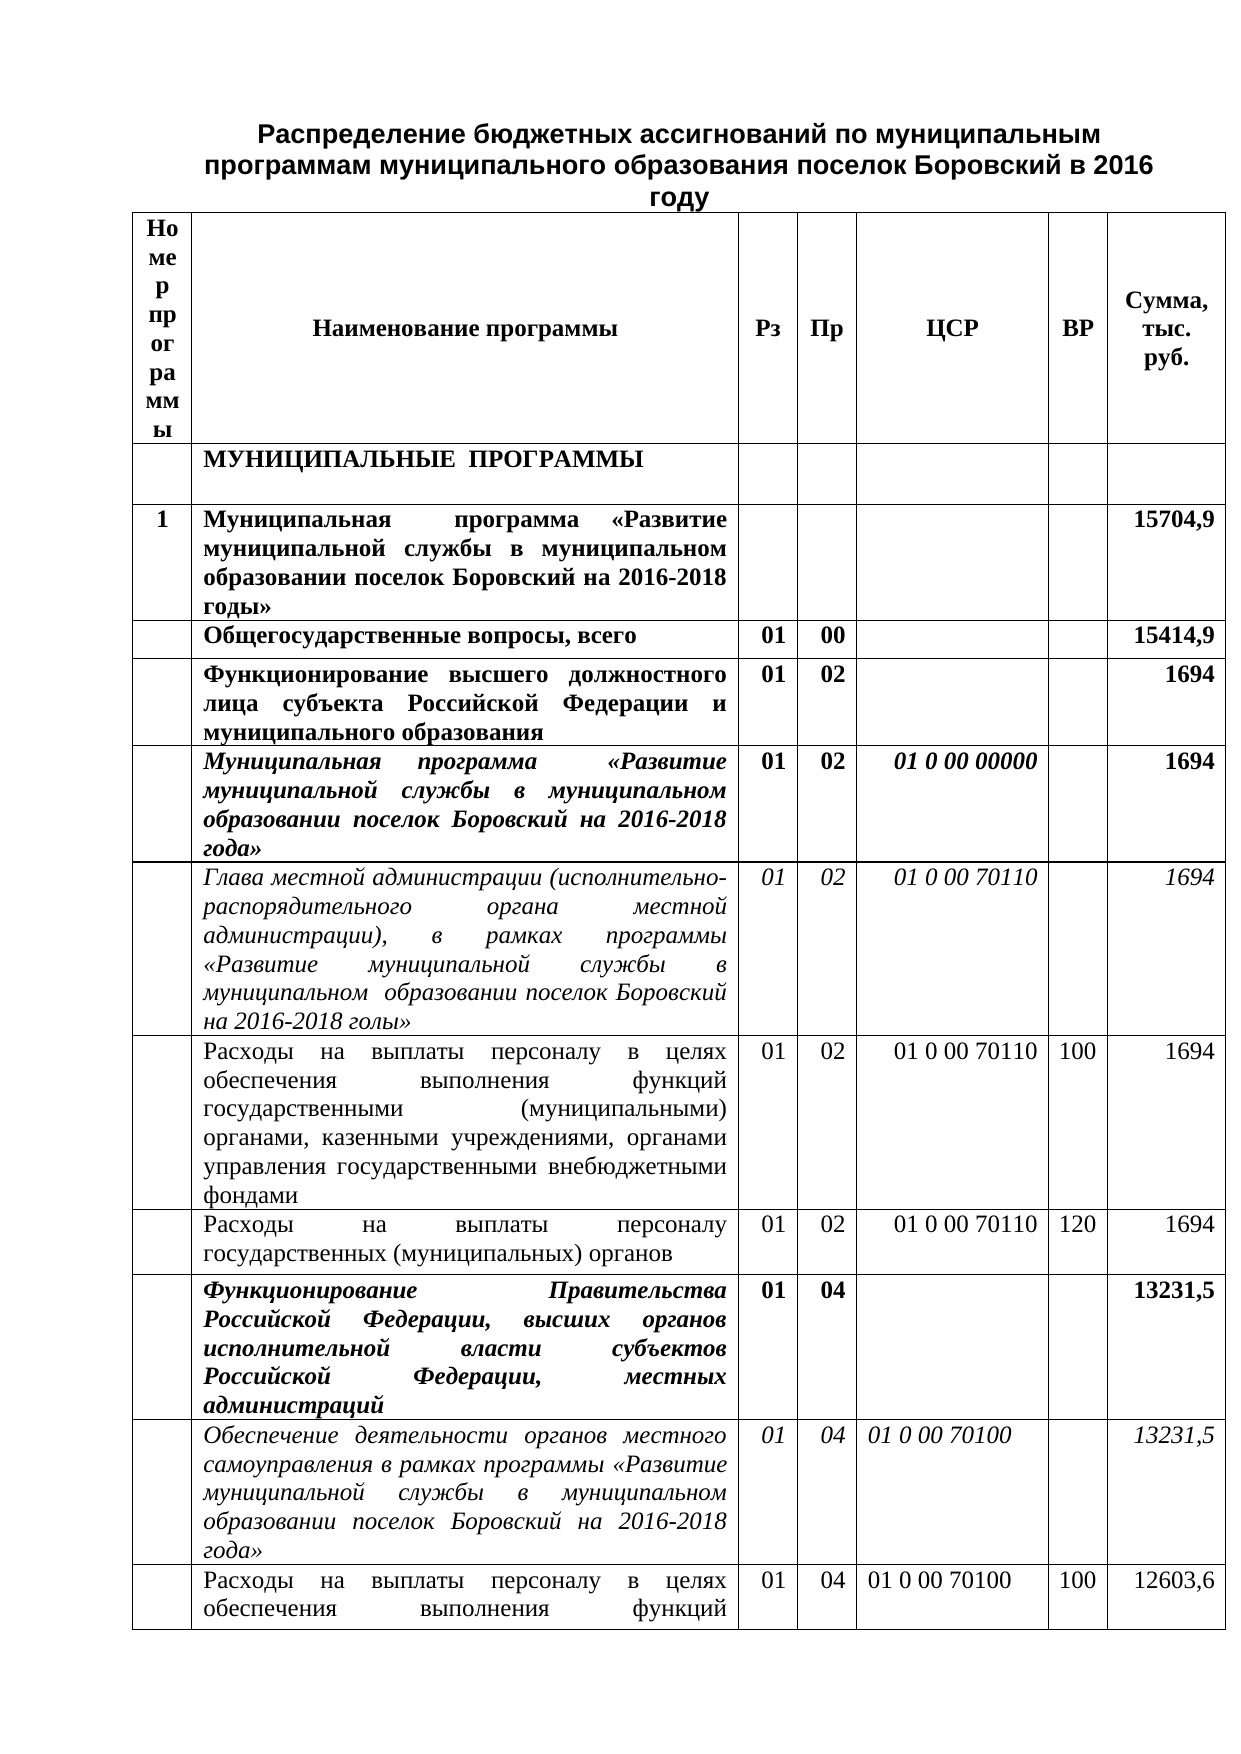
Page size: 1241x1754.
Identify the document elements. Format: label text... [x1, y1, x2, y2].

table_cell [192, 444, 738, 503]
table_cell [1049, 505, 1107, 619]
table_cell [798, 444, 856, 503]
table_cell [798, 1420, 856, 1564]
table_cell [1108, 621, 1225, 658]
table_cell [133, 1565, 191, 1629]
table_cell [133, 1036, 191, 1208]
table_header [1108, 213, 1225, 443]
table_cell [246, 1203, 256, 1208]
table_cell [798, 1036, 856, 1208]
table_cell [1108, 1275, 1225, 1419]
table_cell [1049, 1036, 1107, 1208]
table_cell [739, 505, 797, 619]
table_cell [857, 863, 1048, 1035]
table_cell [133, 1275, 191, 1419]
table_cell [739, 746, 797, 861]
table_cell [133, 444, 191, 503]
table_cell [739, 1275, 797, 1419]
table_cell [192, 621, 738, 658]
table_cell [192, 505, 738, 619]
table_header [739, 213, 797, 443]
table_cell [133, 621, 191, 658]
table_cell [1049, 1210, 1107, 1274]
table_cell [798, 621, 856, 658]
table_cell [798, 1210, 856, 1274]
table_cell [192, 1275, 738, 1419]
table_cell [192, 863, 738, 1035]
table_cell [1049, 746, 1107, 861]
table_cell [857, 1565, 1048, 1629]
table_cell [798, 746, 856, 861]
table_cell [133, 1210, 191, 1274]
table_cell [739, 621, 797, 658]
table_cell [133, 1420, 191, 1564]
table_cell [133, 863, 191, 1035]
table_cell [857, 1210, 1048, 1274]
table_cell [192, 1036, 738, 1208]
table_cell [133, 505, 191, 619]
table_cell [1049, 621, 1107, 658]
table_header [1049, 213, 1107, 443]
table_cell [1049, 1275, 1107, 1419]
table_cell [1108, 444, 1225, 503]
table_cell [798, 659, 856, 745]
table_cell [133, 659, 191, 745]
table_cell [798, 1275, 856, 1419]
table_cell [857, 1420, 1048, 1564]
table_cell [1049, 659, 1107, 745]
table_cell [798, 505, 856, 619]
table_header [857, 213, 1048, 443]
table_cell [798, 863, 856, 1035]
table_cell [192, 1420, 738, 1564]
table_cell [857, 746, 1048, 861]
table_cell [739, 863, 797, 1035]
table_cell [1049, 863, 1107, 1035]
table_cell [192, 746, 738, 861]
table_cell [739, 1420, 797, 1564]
text Распределение бюджетных ассигнований по муниципальным программам муниципального образования поселок Боровский в 2016 году [177, 118, 1181, 212]
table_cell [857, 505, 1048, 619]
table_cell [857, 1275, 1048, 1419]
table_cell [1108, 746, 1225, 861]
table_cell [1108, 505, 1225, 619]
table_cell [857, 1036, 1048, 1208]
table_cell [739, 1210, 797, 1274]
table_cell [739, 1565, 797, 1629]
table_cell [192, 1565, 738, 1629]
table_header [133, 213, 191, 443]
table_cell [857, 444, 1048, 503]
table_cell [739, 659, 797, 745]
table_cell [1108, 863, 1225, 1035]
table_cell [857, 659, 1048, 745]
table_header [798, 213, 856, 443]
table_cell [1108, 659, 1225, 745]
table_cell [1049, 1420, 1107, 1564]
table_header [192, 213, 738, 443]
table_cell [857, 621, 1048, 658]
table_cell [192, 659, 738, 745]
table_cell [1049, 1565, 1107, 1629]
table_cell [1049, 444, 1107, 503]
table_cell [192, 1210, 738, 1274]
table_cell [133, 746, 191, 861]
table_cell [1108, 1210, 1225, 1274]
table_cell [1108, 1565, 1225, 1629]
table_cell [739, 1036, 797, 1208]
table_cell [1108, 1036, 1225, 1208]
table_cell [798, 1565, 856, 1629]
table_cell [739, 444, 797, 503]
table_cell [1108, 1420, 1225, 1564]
